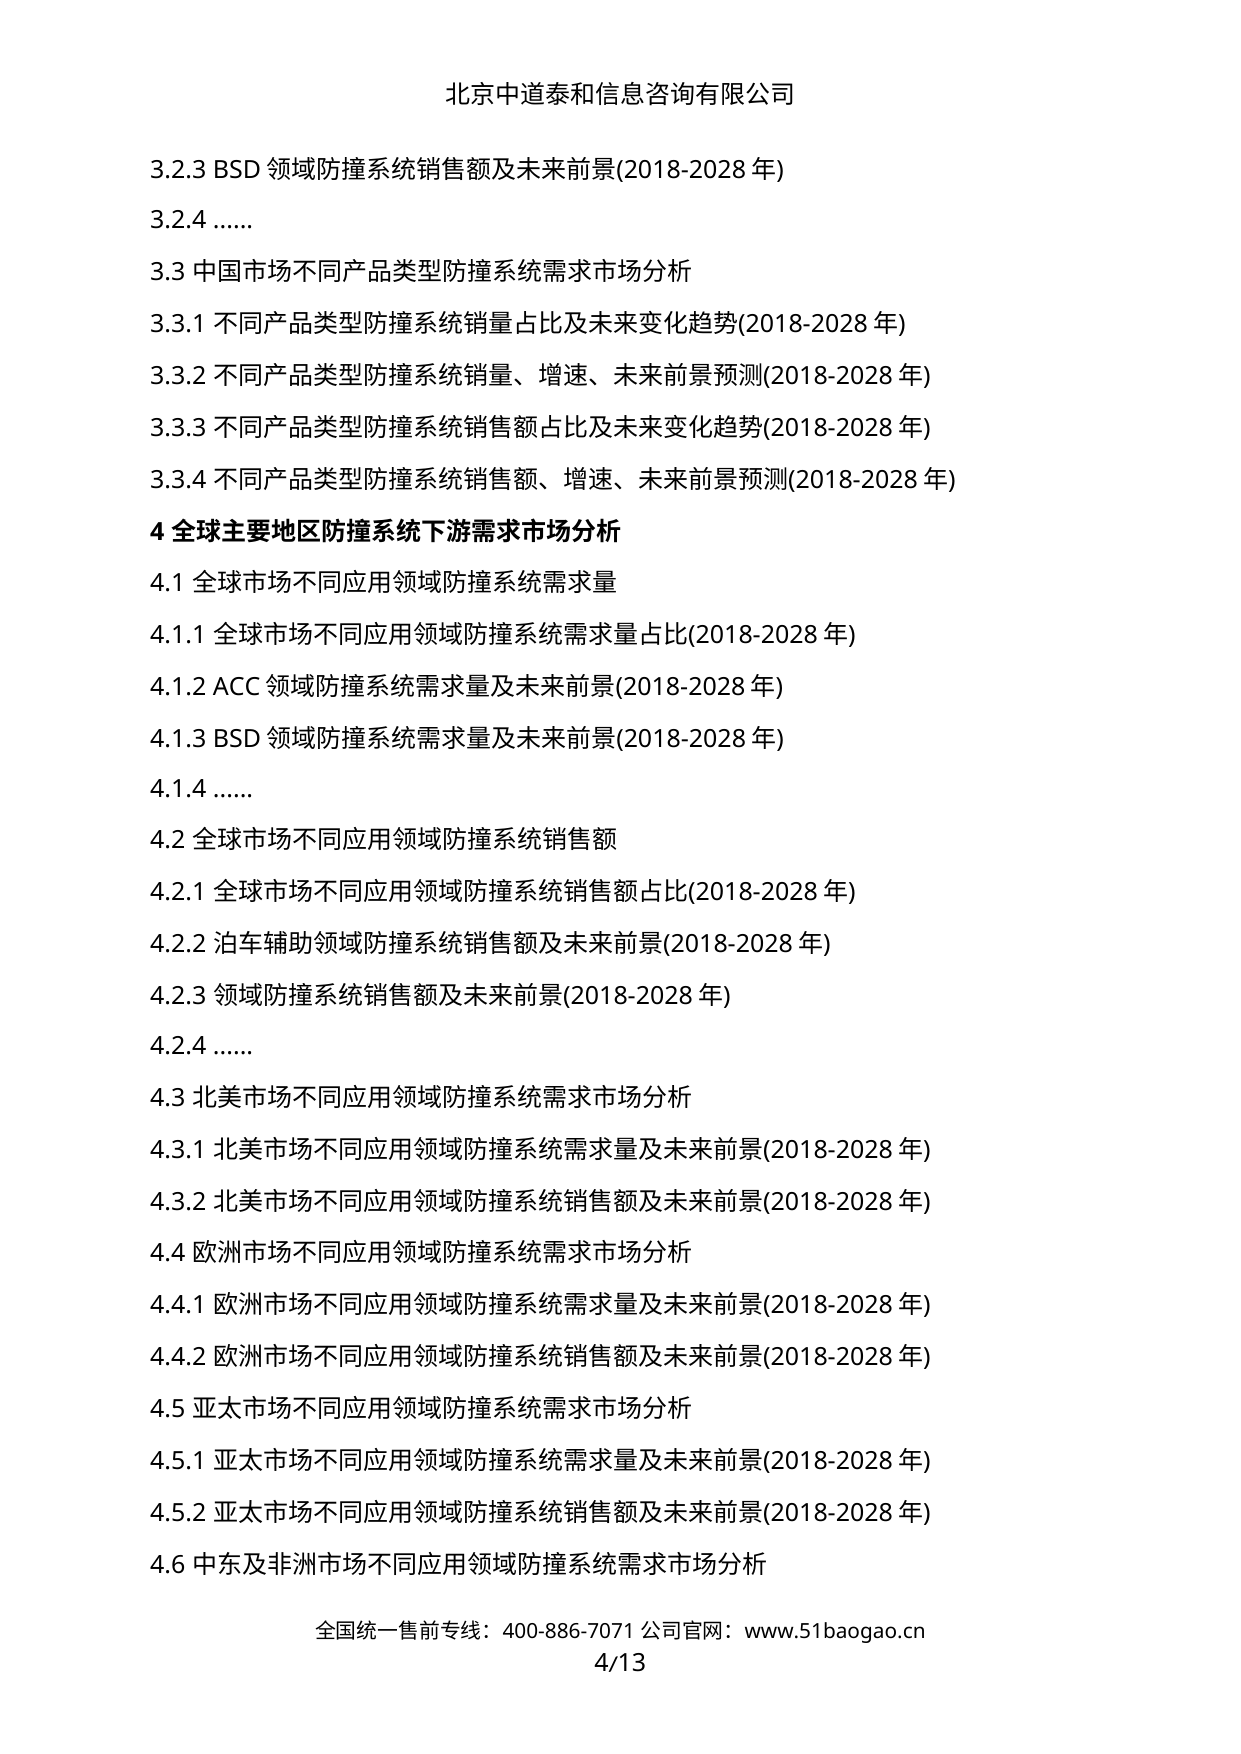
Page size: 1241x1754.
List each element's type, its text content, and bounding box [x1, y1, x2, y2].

text 4.1.2 ACC领域防撞系统需求量及未来前景(2018-2028年) [150, 667, 1090, 703]
text 3.3.4 不同产品类型防撞系统销售额、增速、未来前景预测(2018-2028年) [150, 459, 1090, 495]
text 4.3.2 北美市场不同应用领域防撞系统销售额及未来前景(2018-2028年) [150, 1181, 1090, 1217]
text 4.1.4 ...... [150, 770, 1090, 804]
text 4.2.4 ...... [150, 1027, 1090, 1062]
text 4.2.1 全球市场不同应用领域防撞系统销售额占比(2018-2028年) [150, 872, 1090, 908]
text 4.6 中东及非洲市场不同应用领域防撞系统需求市场分析 [150, 1544, 1090, 1580]
text 4.1.3 BSD领域防撞系统需求量及未来前景(2018-2028年) [150, 718, 1090, 755]
text 4.3 北美市场不同应用领域防撞系统需求市场分析 [150, 1077, 1090, 1113]
text 4.3.1 北美市场不同应用领域防撞系统需求量及未来前景(2018-2028年) [150, 1129, 1090, 1165]
text 3.3.3 不同产品类型防撞系统销售额占比及未来变化趋势(2018-2028年) [150, 407, 1090, 443]
text 3.3.2 不同产品类型防撞系统销量、增速、未来前景预测(2018-2028年) [150, 355, 1090, 392]
text 4.2 全球市场不同应用领域防撞系统销售额 [150, 820, 1090, 856]
text 4.1 全球市场不同应用领域防撞系统需求量 [150, 563, 1090, 599]
text 4.4 欧洲市场不同应用领域防撞系统需求市场分析 [150, 1233, 1090, 1269]
text 4.2.2 泊车辅助领域防撞系统销售额及未来前景(2018-2028年) [150, 924, 1090, 960]
text 4.1.1 全球市场不同应用领域防撞系统需求量占比(2018-2028年) [150, 615, 1090, 651]
text 3.2.3 BSD领域防撞系统销售额及未来前景(2018-2028年) [150, 150, 1090, 186]
text 4.5 亚太市场不同应用领域防撞系统需求市场分析 [150, 1388, 1090, 1425]
text 3.3.1 不同产品类型防撞系统销量占比及未来变化趋势(2018-2028年) [150, 303, 1090, 340]
text 3.2.4 ...... [150, 202, 1090, 236]
text 3.3 中国市场不同产品类型防撞系统需求市场分析 [150, 252, 1090, 288]
text 4.5.1 亚太市场不同应用领域防撞系统需求量及未来前景(2018-2028年) [150, 1440, 1090, 1477]
text 4.2.3 领域防撞系统销售额及未来前景(2018-2028年) [150, 976, 1090, 1012]
text 4.4.2 欧洲市场不同应用领域防撞系统销售额及未来前景(2018-2028年) [150, 1337, 1090, 1373]
text 4.5.2 亚太市场不同应用领域防撞系统销售额及未来前景(2018-2028年) [150, 1492, 1090, 1528]
text 4.4.1 欧洲市场不同应用领域防撞系统需求量及未来前景(2018-2028年) [150, 1285, 1090, 1321]
text 4 全球主要地区防撞系统下游需求市场分析 [150, 511, 1090, 547]
